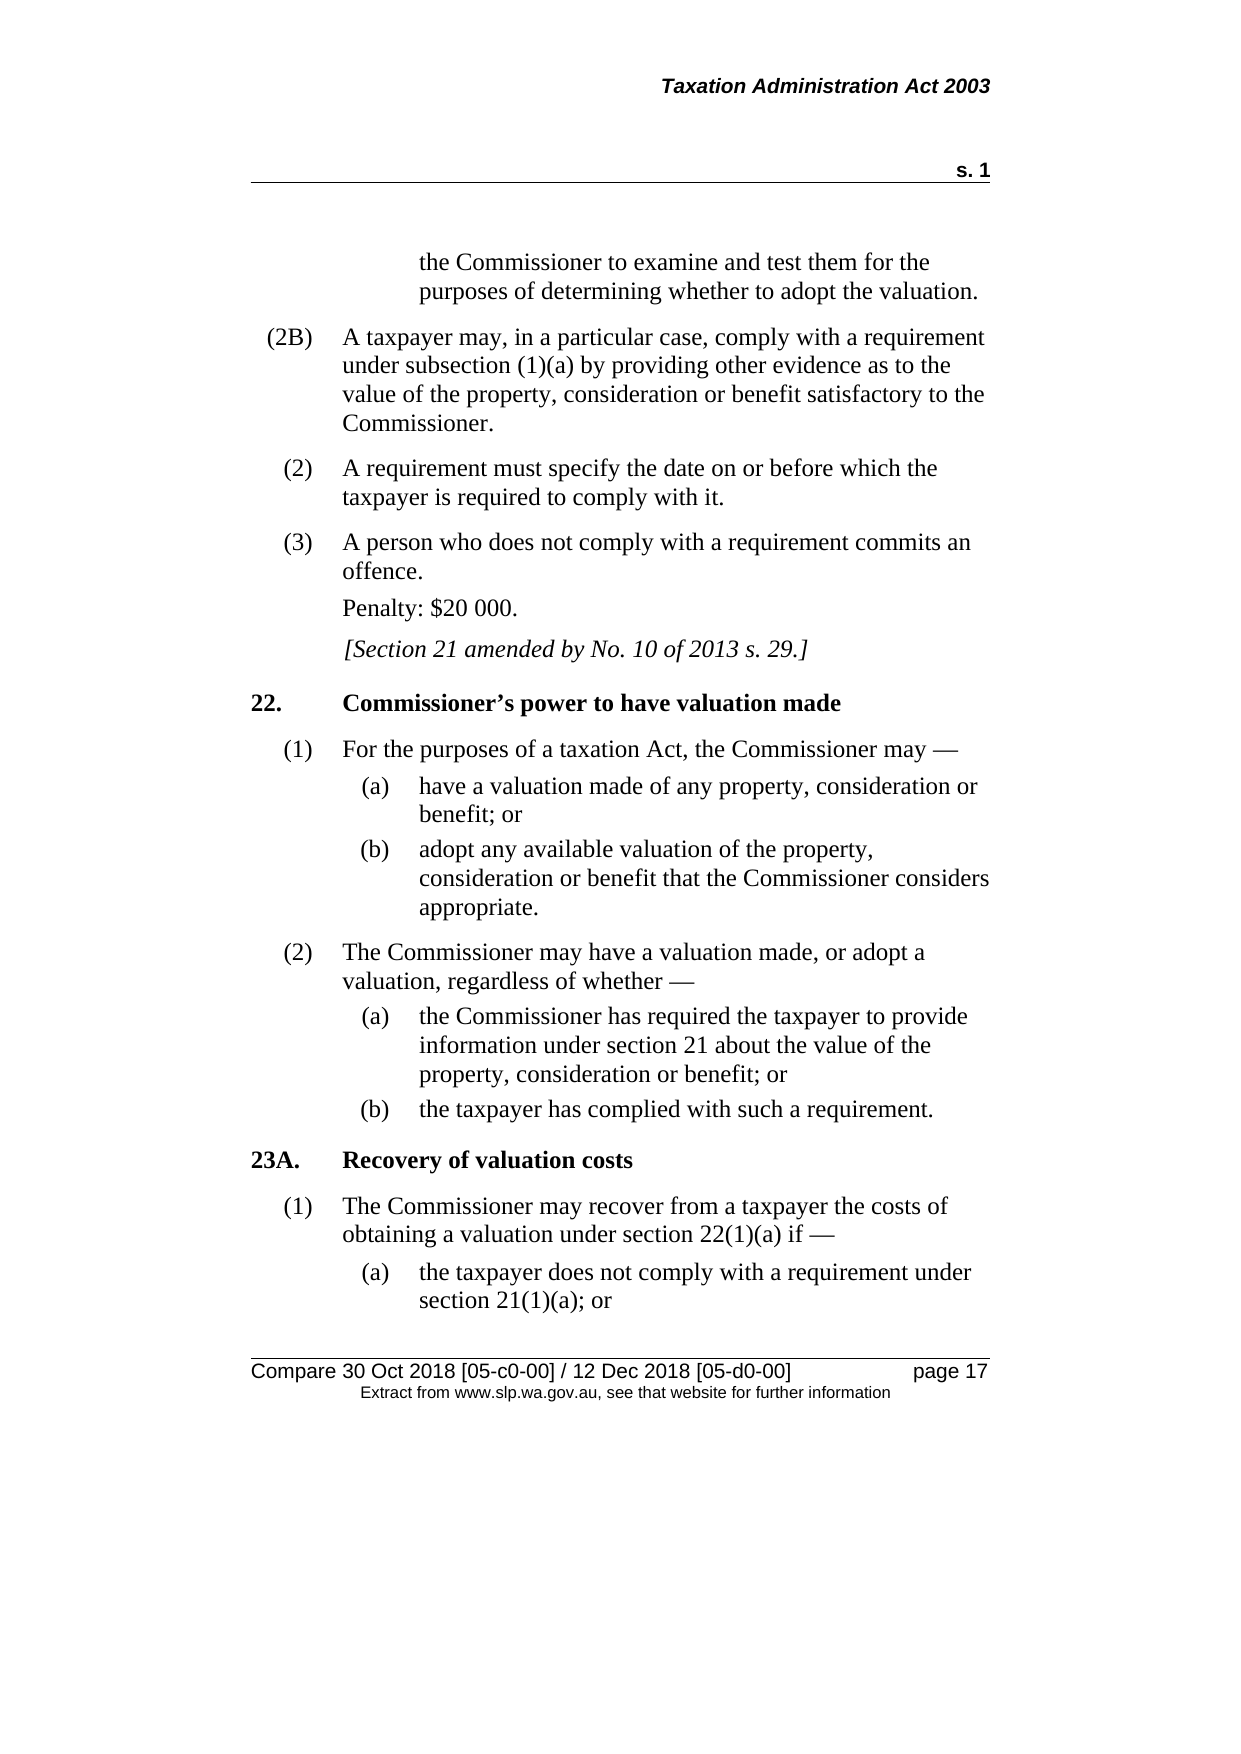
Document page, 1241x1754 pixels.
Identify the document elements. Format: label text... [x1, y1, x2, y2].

text (2) A requirement must specify the date on or before which the taxpayer is required to comply with it. [251, 453, 990, 511]
text (b) the taxpayer has complied with such a requirement. [251, 1094, 990, 1122]
text [Section 21 amended by No. 10 of 2013 s. 29.] [251, 634, 990, 663]
text (a) the taxpayer does not comply with a requirement under section 21(1)(a); or [251, 1257, 990, 1314]
text (2B) A taxpayer may, in a particular case, comply with a requirement under subsection (1)(a) by providing other evidence as to the value of the property, consideration or benefit satisfactory to the Commissioner. [251, 322, 990, 437]
text (2) The Commissioner may have a valuation made, or adopt a valuation, regardless of whether — [251, 937, 990, 995]
text (1) The Commissioner may recover from a taxpayer the costs of obtaining a valuation under section 22(1)(a) if — [251, 1191, 990, 1248]
text (3) A person who does not comply with a requirement commits an offence. [251, 527, 990, 585]
subtitle 23A. Recovery of valuation costs [251, 1145, 990, 1174]
text (a) have a valuation made of any property, consideration or benefit; or [251, 771, 990, 828]
text (1) For the purposes of a taxation Act, the Commissioner may — [251, 734, 990, 762]
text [251, 247, 990, 305]
text Penalty: $20 000. [251, 593, 990, 622]
subtitle 22. Commissioner’s power to have valuation made [251, 688, 990, 717]
text (a) the Commissioner has required the taxpayer to provide information under section 21 about the value of the property, consideration or benefit; or [251, 1001, 990, 1087]
text (b) adopt any available valuation of the property, consideration or benefit that the Commissioner considers appropriate. [251, 834, 990, 921]
